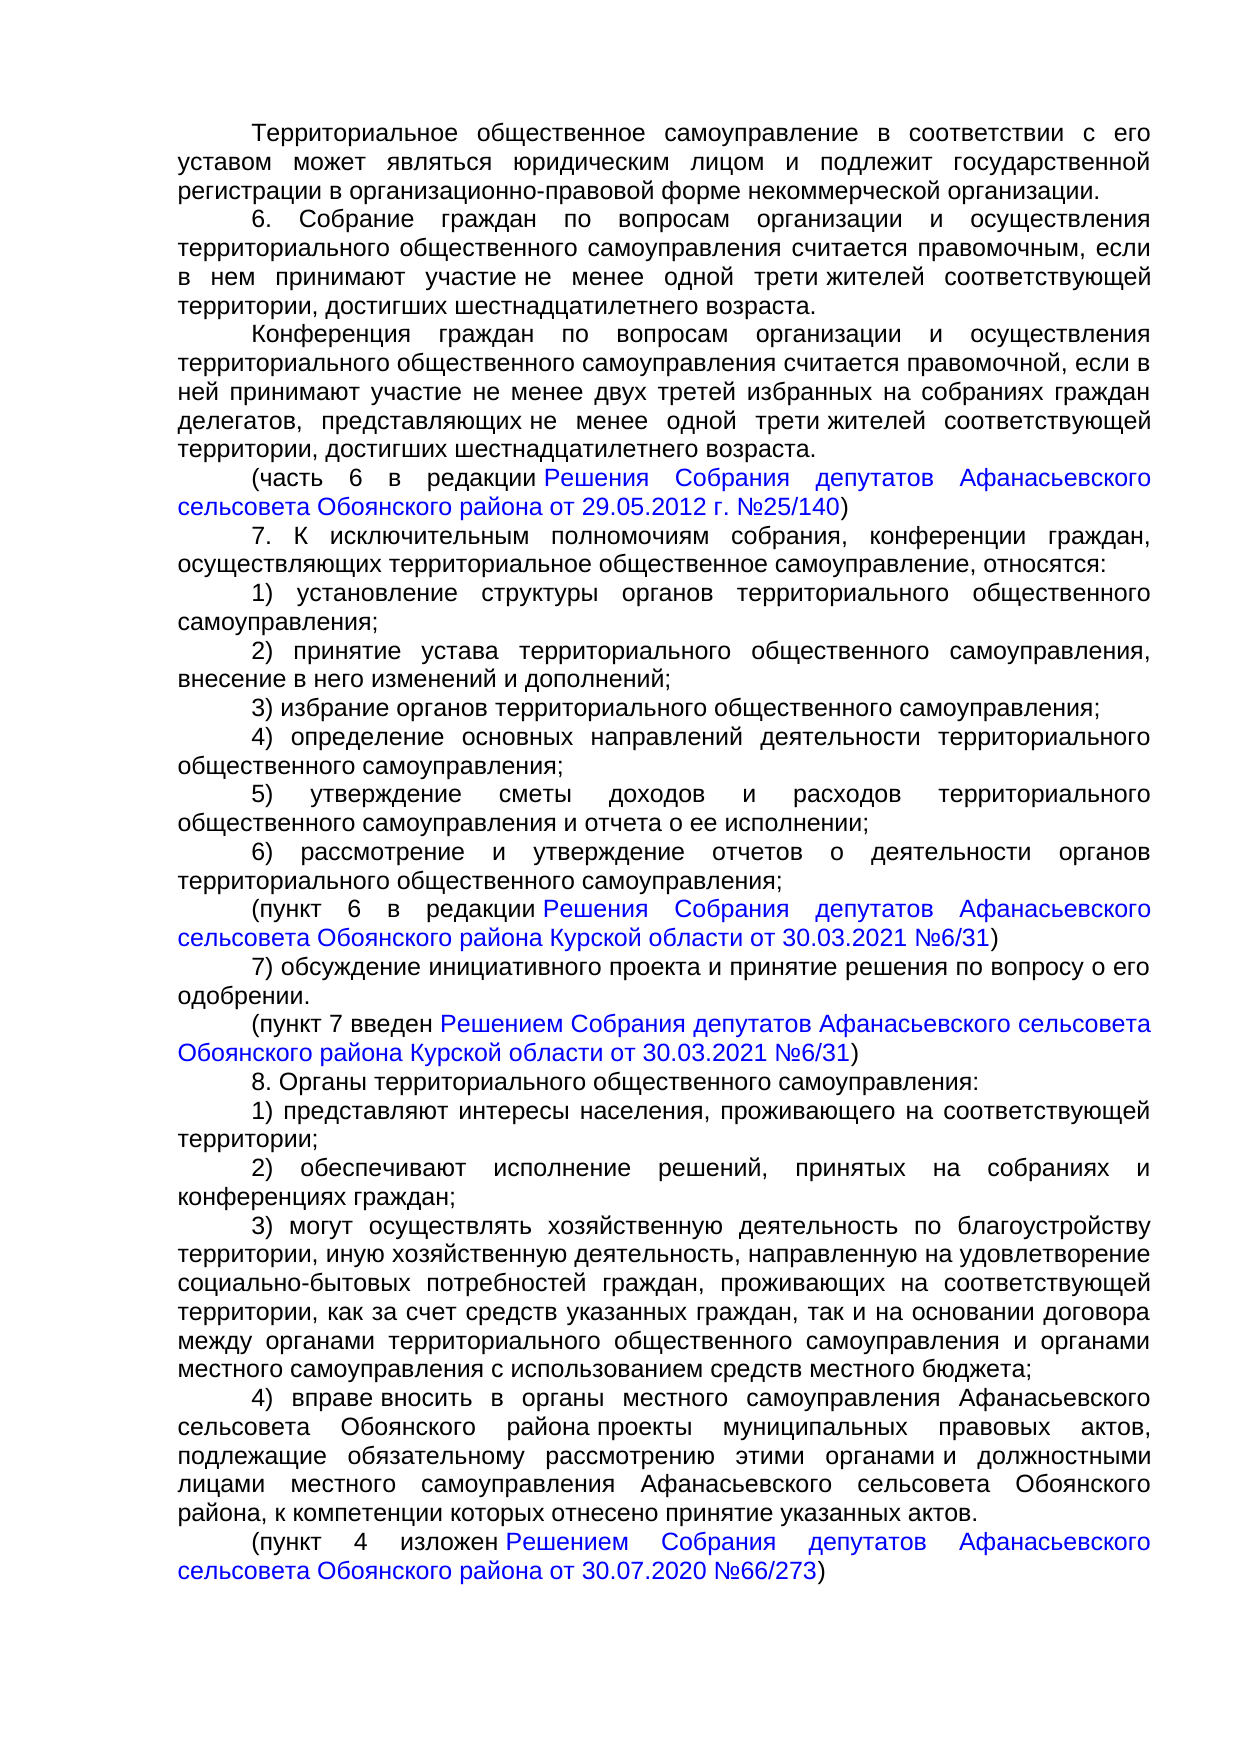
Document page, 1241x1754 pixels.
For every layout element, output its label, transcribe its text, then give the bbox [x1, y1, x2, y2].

text (пункт 7 введен Решением Собрания депутатов Афанасьевского сельсовета Обоянского района Курской области от 30.03.2021 №6/31) [177, 1009, 1152, 1067]
text 6. Собрание граждан по вопросам организации и осуществления территориального общественного самоуправления считается правомочным, если в нем принимают участие не менее одной трети жителей соответствующей территории, достигших шестнадцатилетнего возраста. [177, 204, 1152, 319]
text 1) установление структуры органов территориального общественного самоуправления; [177, 578, 1152, 636]
text 7) обсуждение инициативного проекта и принятие решения по вопросу о его одобрении. [177, 952, 1152, 1009]
text 2) обеспечивают исполнение решений, принятых на собраниях и конференциях граждан; [177, 1153, 1152, 1211]
text 3) могут осуществлять хозяйственную деятельность по благоустройству территории, иную хозяйственную деятельность, направленную на удовлетворение социально-бытовых потребностей граждан, проживающих на соответствующей территории, как за счет средств указанных граждан, так и на основании договора между органами территориального общественного самоуправления и органами местного самоуправления с использованием средств местного бюджета; [177, 1211, 1152, 1383]
text Территориальное общественное самоуправление в соответствии с его уставом может являться юридическим лицом и подлежит государственной регистрации в организационно-правовой форме некоммерческой организации. [177, 118, 1152, 204]
text (пункт 4 изложен Решением Собрания депутатов Афанасьевского сельсовета Обоянского района от 30.07.2020 №66/273) [177, 1527, 1152, 1584]
text 5) утверждение сметы доходов и расходов территориального общественного самоуправления и отчета о ее исполнении; [177, 779, 1152, 837]
text 4) определение основных направлений деятельности территориального общественного самоуправления; [177, 722, 1152, 779]
text 1) представляют интересы населения, проживающего на соответствующей территории; [177, 1096, 1152, 1153]
text 3) избрание органов территориального общественного самоуправления; [177, 693, 1152, 722]
text Конференция граждан по вопросам организации и осуществления территориального общественного самоуправления считается правомочной, если в ней принимают участие не менее двух третей избранных на собраниях граждан делегатов, представляющих не менее одной трети жителей соответствующей территории, достигших шестнадцатилетнего возраста. [177, 319, 1152, 463]
text (часть 6 в редакции Решения Собрания депутатов Афанасьевского сельсовета Обоянского района от 29.05.2012 г. №25/140) [177, 463, 1152, 521]
text 6) рассмотрение и утверждение отчетов о деятельности органов территориального общественного самоуправления; [177, 837, 1152, 894]
text 8. Органы территориального общественного самоуправления: [177, 1067, 1152, 1096]
text 4) вправе вносить в органы местного самоуправления Афанасьевского сельсовета Обоянского района проекты муниципальных правовых актов, подлежащие обязательному рассмотрению этими органами и должностными лицами местного самоуправления Афанасьевского сельсовета Обоянского района, к компетенции которых отнесено принятие указанных актов. [177, 1383, 1152, 1527]
text (пункт 6 в редакции Решения Собрания депутатов Афанасьевского сельсовета Обоянского района Курской области от 30.03.2021 №6/31) [177, 894, 1152, 952]
text 7. К исключительным полномочиям собрания, конференции граждан, осуществляющих территориальное общественное самоуправление, относятся: [177, 521, 1152, 578]
text 2) принятие устава территориального общественного самоуправления, внесение в него изменений и дополнений; [177, 636, 1152, 693]
